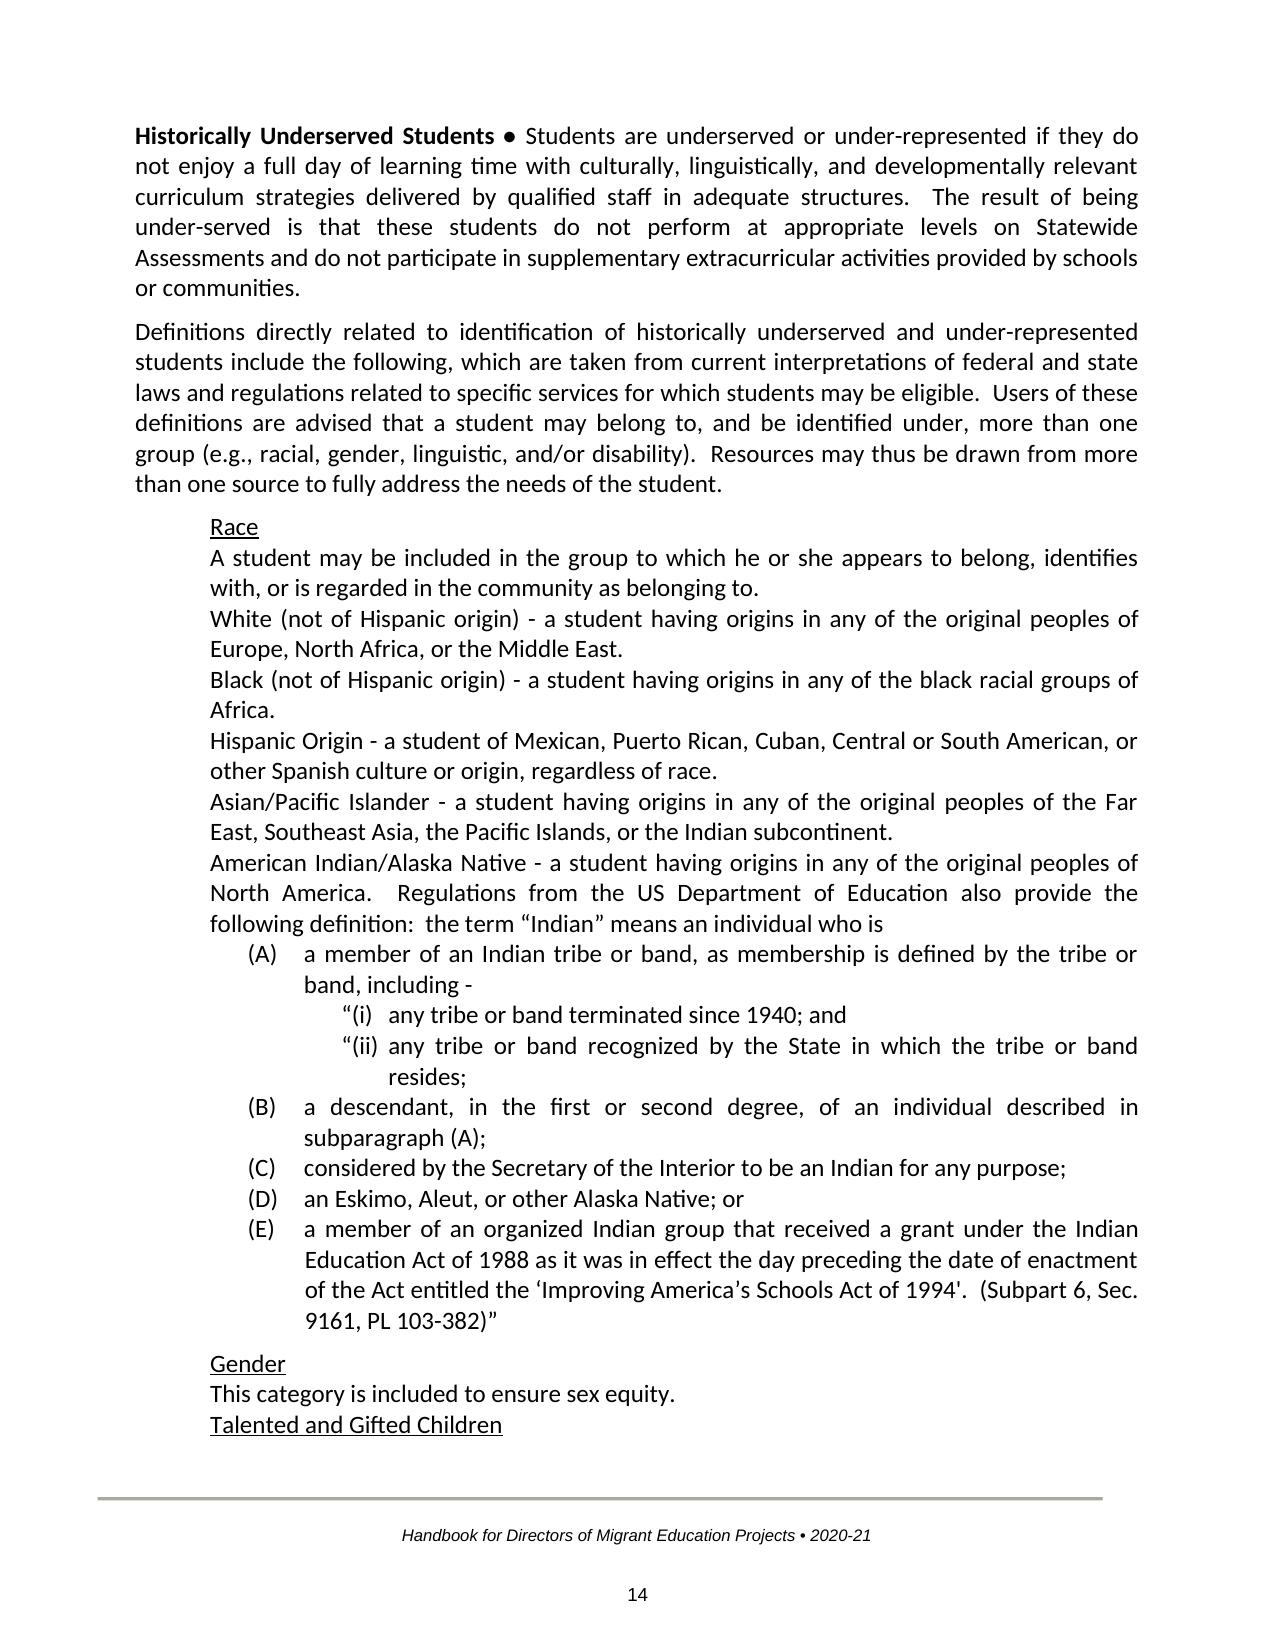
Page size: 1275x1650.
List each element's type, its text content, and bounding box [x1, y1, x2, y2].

text Race [210, 511, 1140, 542]
text Talented and Gifted Children [210, 1409, 1140, 1439]
text Gender [210, 1348, 1140, 1378]
text White (not of Hispanic origin) - a student having origins in any of the original peoples of Europe, North Africa, or the Middle East. [210, 603, 1140, 664]
text (C) considered by the Secretary of the Interior to be an Indian for any purpose; [247, 1152, 1140, 1183]
text American Indian/Alaska Native - a student having origins in any of the original peoples of North America. Regulations from the US Department of Education also provide the following definition: the term “Indian” means an individual who is [210, 847, 1140, 938]
text Definitions directly related to identification of historically underserved and under-represented students include the following, which are taken from current interpretations of federal and state laws and regulations related to specific services for which students may be eligible. Users of these definitions are advised that a student may belong to, and be identified under, more than one group (e.g., racial, gender, linguistic, and/or disability). Resources may thus be drawn from more than one source to fully address the needs of the student. [135, 316, 1140, 499]
text (A) a member of an Indian tribe or band, as membership is defined by the tribe or band, including - [247, 938, 1140, 999]
text (E) a member of an organized Indian group that received a grant under the Indian Education Act of 1988 as it was in effect the day preceding the date of enactment of the Act entitled the ‘Improving America’s Schools Act of 1994'. (Subpart 6, Sec. 9161, PL 103-382)” [247, 1213, 1140, 1335]
text Black (not of Hispanic origin) - a student having origins in any of the black racial groups of Africa. [210, 664, 1140, 725]
text Historically Underserved Students • Students are underserved or under-represented if they do not enjoy a full day of learning time with culturally, linguistically, and developmentally relevant curriculum strategies delivered by qualified staff in adequate structures. The result of being under-served is that these students do not perform at appropriate levels on Statewide Assessments and do not participate in supplementary extracurricular activities provided by schools or communities. [135, 120, 1140, 303]
text (D) an Eskimo, Aleut, or other Alaska Native; or [247, 1183, 1140, 1213]
text “(ii) any tribe or band recognized by the State in which the tribe or band resides; [285, 1030, 1140, 1091]
text Asian/Pacific Islander - a student having origins in any of the original peoples of the Far East, Southeast Asia, the Pacific Islands, or the Indian subcontinent. [210, 786, 1140, 847]
text A student may be included in the group to which he or she appears to belong, identifies with, or is regarded in the community as belonging to. [210, 542, 1140, 603]
text “(i) any tribe or band terminated since 1940; and [285, 999, 1140, 1030]
text This category is included to ensure sex equity. [210, 1378, 1140, 1409]
text (B) a descendant, in the first or second degree, of an individual described in subparagraph (A); [247, 1091, 1140, 1152]
text Hispanic Origin - a student of Mexican, Puerto Rican, Cuban, Central or South American, or other Spanish culture or origin, regardless of race. [210, 725, 1140, 786]
